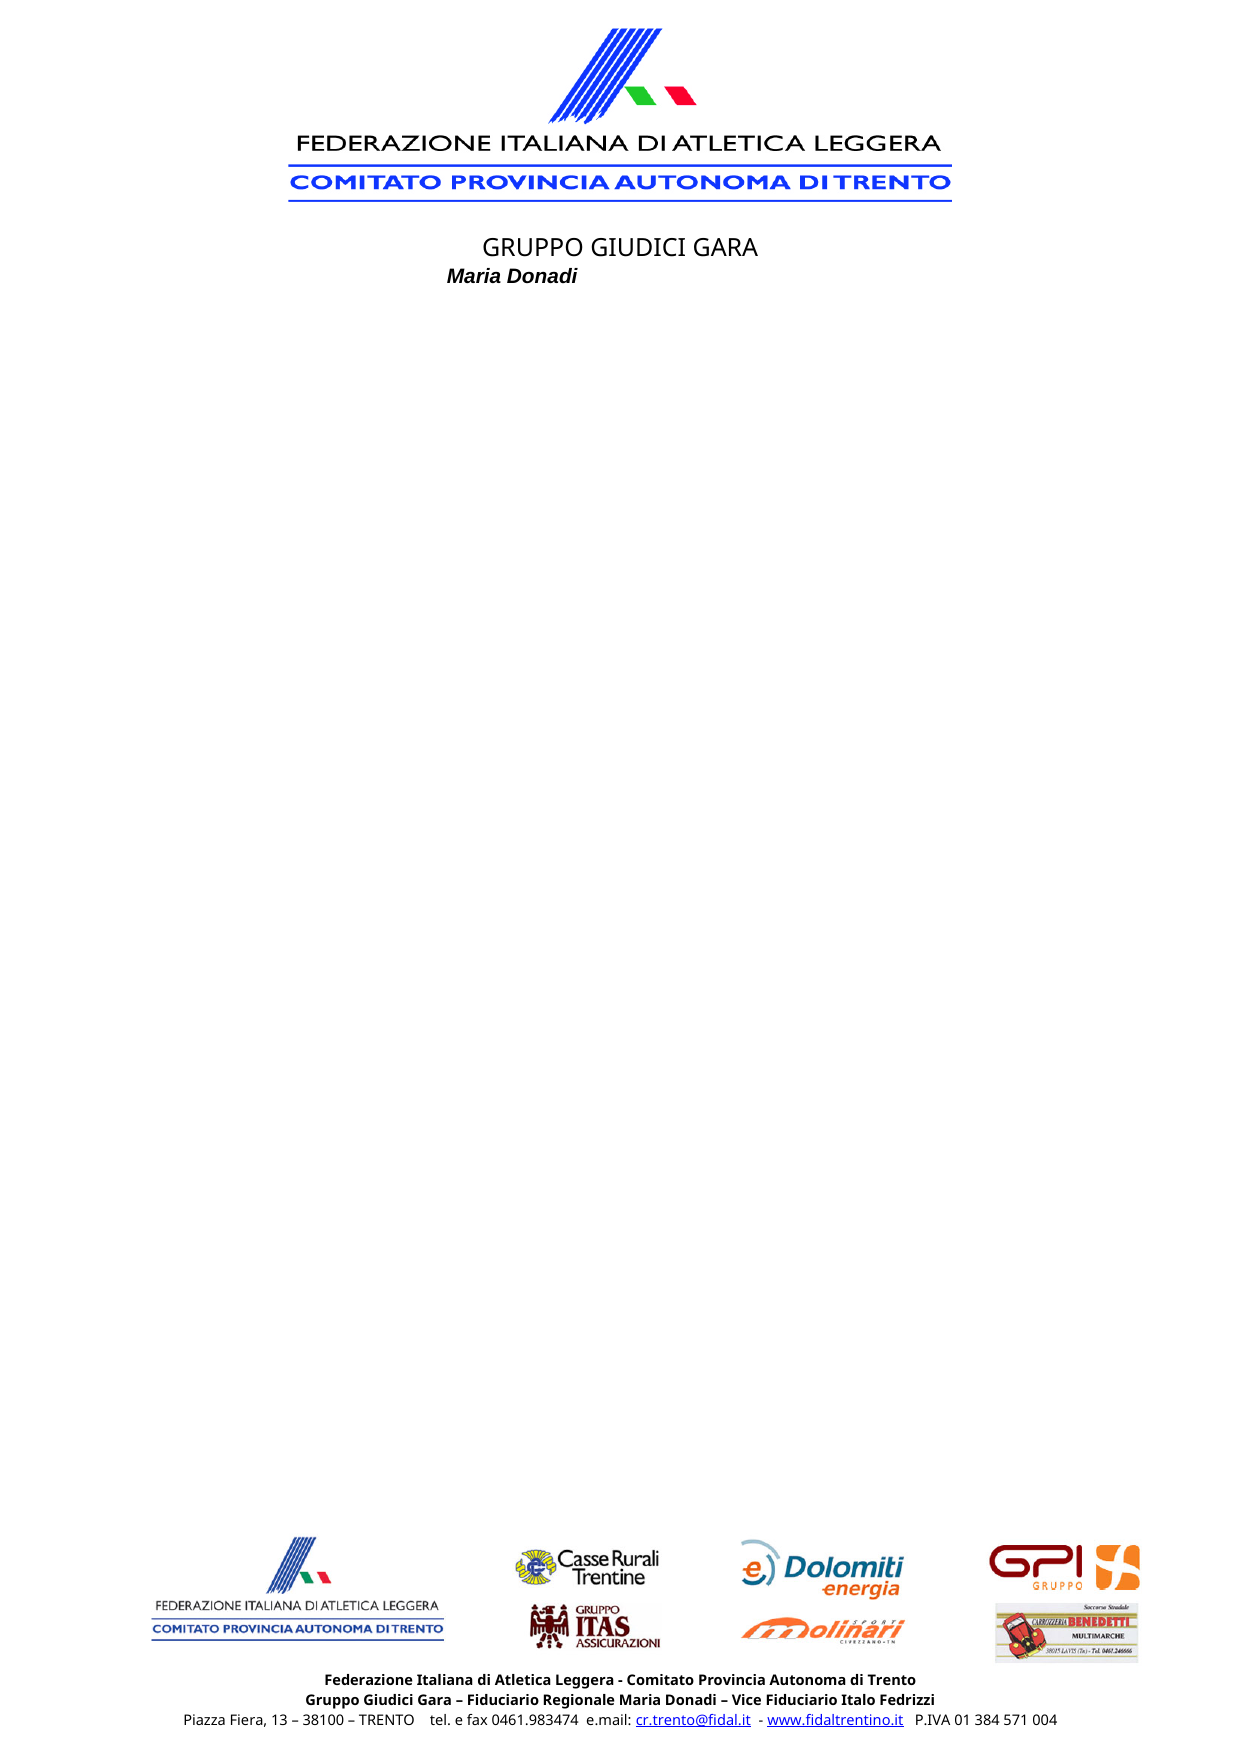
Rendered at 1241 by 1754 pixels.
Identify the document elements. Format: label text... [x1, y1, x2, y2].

text Maria Donadi [118, 263, 1122, 287]
picture [121, 1521, 1154, 1666]
picture [288, 28, 952, 202]
